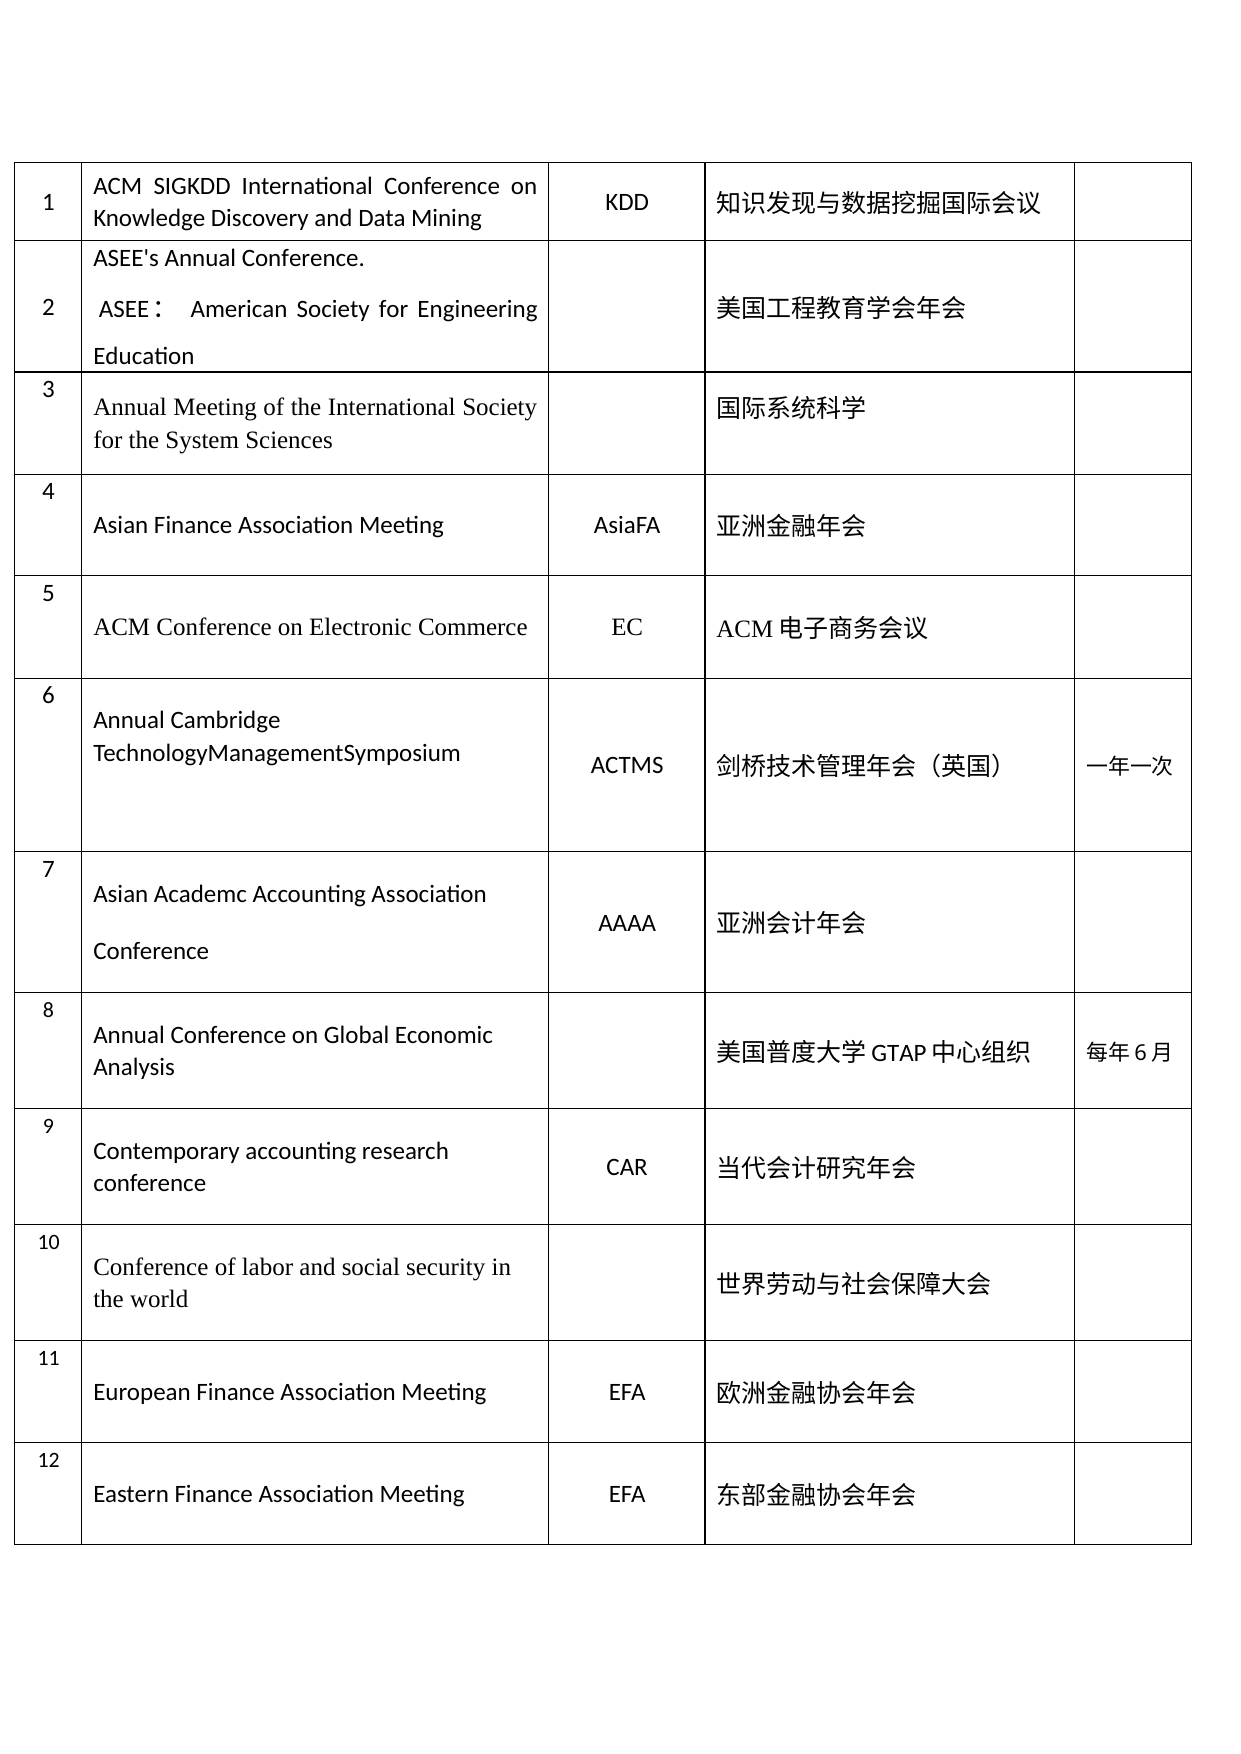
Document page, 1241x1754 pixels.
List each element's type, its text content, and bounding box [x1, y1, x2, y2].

table_cell 美国普度大学GTAP中心组织 [706, 993, 1074, 1108]
table_cell [549, 373, 704, 473]
table_cell 8 [15, 993, 81, 1108]
table_cell [1075, 852, 1191, 992]
table_cell 4 [15, 475, 81, 575]
table_cell 东部金融协会年会 [706, 1443, 1074, 1544]
table_cell ACM SIGKDD International Conference on Knowledge Discovery and Data Mining [82, 163, 548, 240]
table_cell 剑桥技术管理年会（英国） [706, 679, 1074, 851]
table_cell ACM Conference on Electronic Commerce [82, 576, 548, 677]
table_cell 1 [15, 163, 81, 240]
table_cell 当代会计研究年会 [706, 1109, 1074, 1224]
table_cell Annual Conference on Global Economic Analysis [82, 993, 548, 1108]
table_cell CAR [549, 1109, 704, 1224]
table_cell Annual Meeting of the International Society for the System Sciences [82, 373, 548, 473]
table_cell [1075, 373, 1191, 473]
table_cell 5 [15, 576, 81, 677]
table_cell ACTMS [549, 679, 704, 851]
table_cell 11 [15, 1341, 81, 1442]
table_cell 12 [15, 1443, 81, 1544]
table_cell EC [549, 576, 704, 677]
table_cell 欧洲金融协会年会 [706, 1341, 1074, 1442]
table_cell [549, 241, 704, 371]
table_cell EFA [549, 1443, 704, 1544]
table_cell [549, 993, 704, 1108]
table_cell [1075, 163, 1191, 240]
table_cell Eastern Finance Association Meeting [82, 1443, 548, 1544]
table_cell European Finance Association Meeting [82, 1341, 548, 1442]
table_cell AAAA [549, 852, 704, 992]
table_cell [1075, 1109, 1191, 1224]
table_cell Asian Finance Association Meeting [82, 475, 548, 575]
table_cell 每年6月 [1075, 993, 1191, 1108]
table_cell [1075, 1225, 1191, 1340]
table_cell AsiaFA [549, 475, 704, 575]
table_cell Conference of labor and social security in the world [82, 1225, 548, 1340]
table_cell Annual Cambridge TechnologyManagementSymposium [82, 679, 548, 851]
table_cell ACM电子商务会议 [706, 576, 1074, 677]
table_cell [1075, 576, 1191, 677]
table_cell 7 [15, 852, 81, 992]
table_cell 美国工程教育学会年会 [706, 241, 1074, 371]
table_cell Asian Academc Accounting Association Conference [82, 852, 548, 992]
table_cell 国际系统科学 [706, 373, 1074, 473]
table_cell 2 [15, 241, 81, 371]
table_cell 3 [15, 373, 81, 473]
table_cell [1075, 241, 1191, 371]
table_cell 6 [15, 679, 81, 851]
table_cell [549, 1225, 704, 1340]
table_cell 9 [15, 1109, 81, 1224]
table_cell Contemporary accounting research conference [82, 1109, 548, 1224]
table_cell [1075, 1443, 1191, 1544]
table_cell 一年一次 [1075, 679, 1191, 851]
table_cell 亚洲金融年会 [706, 475, 1074, 575]
table_cell 世界劳动与社会保障大会 [706, 1225, 1074, 1340]
table_cell 10 [15, 1225, 81, 1340]
table_cell ASEE's Annual Conference. ASEE： American Society for Engineering Education [82, 241, 548, 371]
table_cell [1075, 1341, 1191, 1442]
table_cell 亚洲会计年会 [706, 852, 1074, 992]
table_cell KDD [549, 163, 704, 240]
table_cell [1075, 475, 1191, 575]
table_cell EFA [549, 1341, 704, 1442]
table_cell 知识发现与数据挖掘国际会议 [706, 163, 1074, 240]
